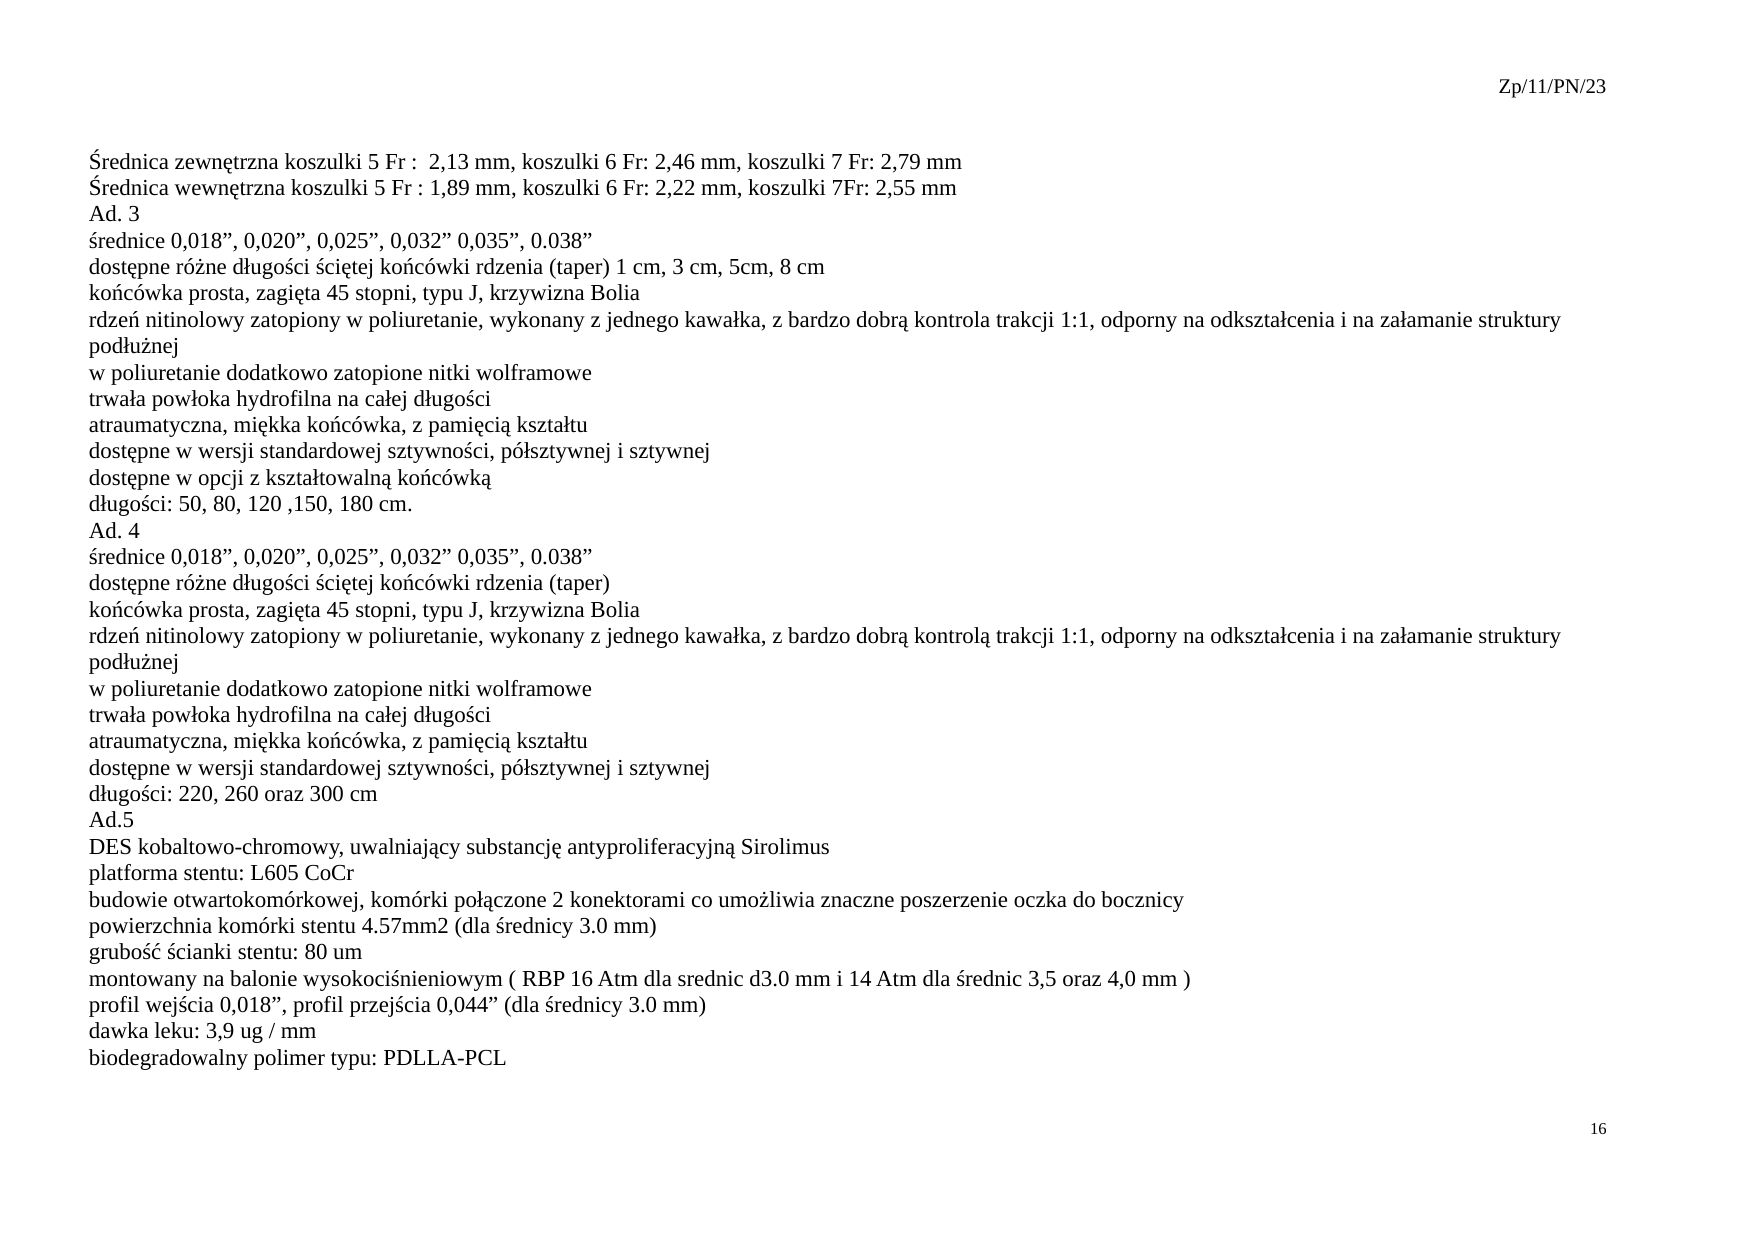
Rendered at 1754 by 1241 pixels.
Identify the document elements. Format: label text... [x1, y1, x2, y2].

text w poliuretanie dodatkowo zatopione nitki wolframowe [89, 358, 1606, 385]
text średnice 0,018”, 0,020”, 0,025”, 0,032” 0,035”, 0.038” [89, 227, 1606, 253]
text Średnica zewnętrzna koszulki 5 Fr : 2,13 mm, koszulki 6 Fr: 2,46 mm, koszulki 7 Fr: 2,79 mm [89, 148, 1606, 174]
text powierzchnia komórki stentu 4.57mm2 (dla średnicy 3.0 mm) [89, 912, 1606, 938]
text dostępne różne długości ściętej końcówki rdzenia (taper) [89, 569, 1606, 596]
text długości: 220, 260 oraz 300 cm [89, 780, 1606, 807]
text Średnica wewnętrzna koszulki 5 Fr : 1,89 mm, koszulki 6 Fr: 2,22 mm, koszulki 7Fr: 2,55 mm [89, 174, 1606, 200]
text trwała powłoka hydrofilna na całej długości [89, 385, 1606, 411]
text końcówka prosta, zagięta 45 stopni, typu J, krzywizna Bolia [89, 279, 1606, 306]
text w poliuretanie dodatkowo zatopione nitki wolframowe [89, 675, 1606, 701]
text montowany na balonie wysokociśnieniowym ( RBP 16 Atm dla srednic d3.0 mm i 14 Atm dla średnic 3,5 oraz 4,0 mm ) [89, 965, 1606, 991]
text DES kobaltowo-chromowy, uwalniający substancję antyproliferacyjną Sirolimus [89, 833, 1606, 859]
text dostępne w wersji standardowej sztywności, półsztywnej i sztywnej [89, 754, 1606, 780]
text Ad. 4 [89, 517, 1606, 543]
text długości: 50, 80, 120 ,150, 180 cm. [89, 490, 1606, 517]
text profil wejścia 0,018”, profil przejścia 0,044” (dla średnicy 3.0 mm) [89, 991, 1606, 1017]
text dostępne w wersji standardowej sztywności, półsztywnej i sztywnej [89, 438, 1606, 464]
text dawka leku: 3,9 ug / mm [89, 1017, 1606, 1044]
text atraumatyczna, miękka końcówka, z pamięcią kształtu [89, 411, 1606, 438]
text atraumatyczna, miękka końcówka, z pamięcią kształtu [89, 727, 1606, 754]
text średnice 0,018”, 0,020”, 0,025”, 0,032” 0,035”, 0.038” [89, 543, 1606, 569]
text grubość ścianki stentu: 80 um [89, 938, 1606, 965]
text końcówka prosta, zagięta 45 stopni, typu J, krzywizna Bolia [89, 596, 1606, 622]
text dostępne w opcji z kształtowalną końcówką [89, 464, 1606, 490]
text dostępne różne długości ściętej końcówki rdzenia (taper) 1 cm, 3 cm, 5cm, 8 cm [89, 253, 1606, 279]
text platforma stentu: L605 CoCr [89, 859, 1606, 886]
text Ad. 3 [89, 200, 1606, 227]
text biodegradowalny polimer typu: PDLLA-PCL [89, 1044, 1606, 1070]
text rdzeń nitinolowy zatopiony w poliuretanie, wykonany z jednego kawałka, z bardzo dobrą kontrolą trakcji 1:1, odporny na odkształcenia i na załamanie struktury podłużnej [89, 622, 1606, 675]
text budowie otwartokomórkowej, komórki połączone 2 konektorami co umożliwia znaczne poszerzenie oczka do bocznicy [89, 886, 1606, 912]
text rdzeń nitinolowy zatopiony w poliuretanie, wykonany z jednego kawałka, z bardzo dobrą kontrola trakcji 1:1, odporny na odkształcenia i na załamanie struktury podłużnej [89, 306, 1606, 358]
text trwała powłoka hydrofilna na całej długości [89, 701, 1606, 727]
text Ad.5 [89, 807, 1606, 833]
